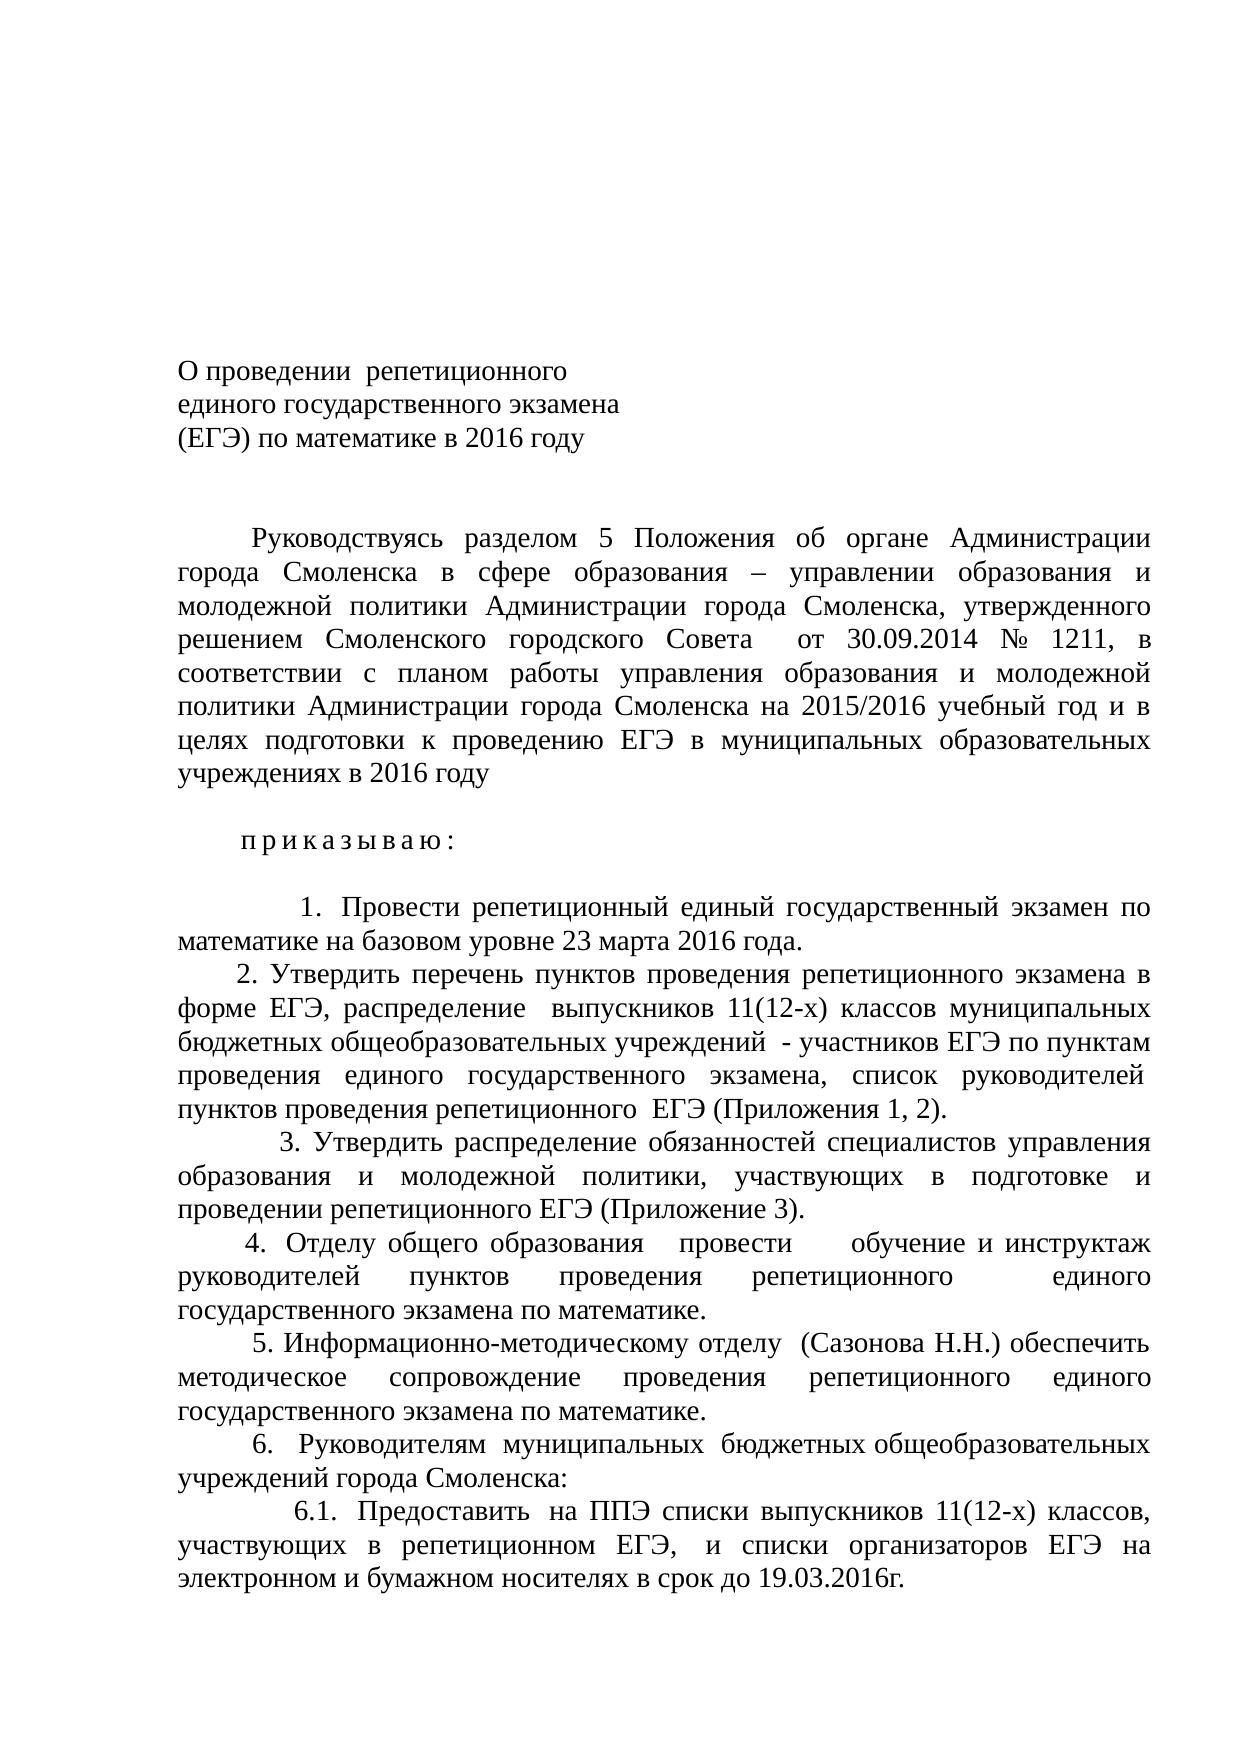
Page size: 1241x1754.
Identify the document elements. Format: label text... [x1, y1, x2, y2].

text приказываю: [177, 822, 1152, 856]
text единого государственного экзамена (ЕГЭ) по математике в 2016 году [177, 386, 666, 453]
text 1. Провести репетиционный единый государственный экзамен по математике на базовом уровне 23 марта 2016 года. [177, 889, 1152, 957]
list 5. Информационно-методическому отделу (Сазонова Н.Н.) обеспечить методическое сопровождение проведения репетиционного единого государственного экзамена по математике. [177, 1326, 1152, 1426]
text 2. Утвердить перечень пунктов проведения репетиционного экзамена в форме ЕГЭ, распределение выпускников 11(12-х) классов муниципальных бюджетных общеобразовательных учреждений - участников ЕГЭ по пунктам проведения единого государственного экзамена, список руководителей пунктов проведения репетиционного ЕГЭ (Приложения 1, 2). [177, 957, 1152, 1124]
text О проведении репетиционного [177, 353, 1152, 386]
text 3. Утвердить распределение обязанностей специалистов управления образования и молодежной политики, участвующих в подготовке и проведении репетиционного ЕГЭ (Приложение 3). [177, 1124, 1152, 1225]
text 6.1. Предоставить на ППЭ списки выпускников 11(12-х) классов, участвующих в репетиционном ЕГЭ, и списки организаторов ЕГЭ на электронном и бумажном носителях в срок до 19.03.2016г. [177, 1493, 1152, 1594]
text Руководствуясь разделом 5 Положения об органе Администрации города Смоленска в сфере образования – управлении образования и молодежной политики Администрации города Смоленска, утвержденного решением Смоленского городского Совета от 30.09.2014 № 1211, в соответствии с планом работы управления образования и молодежной политики Администрации города Смоленска на 2015/2016 учебный год и в целях подготовки к проведению ЕГЭ в муниципальных образовательных учреждениях в 2016 году [177, 521, 1152, 789]
text 4. Отделу общего образования провести обучение и инструктаж руководителей пунктов проведения репетиционного единого государственного экзамена по математике. [177, 1225, 1152, 1326]
text 6. Руководителям муниципальных бюджетных общеобразовательных учреждений города Смоленска: [177, 1426, 1152, 1493]
